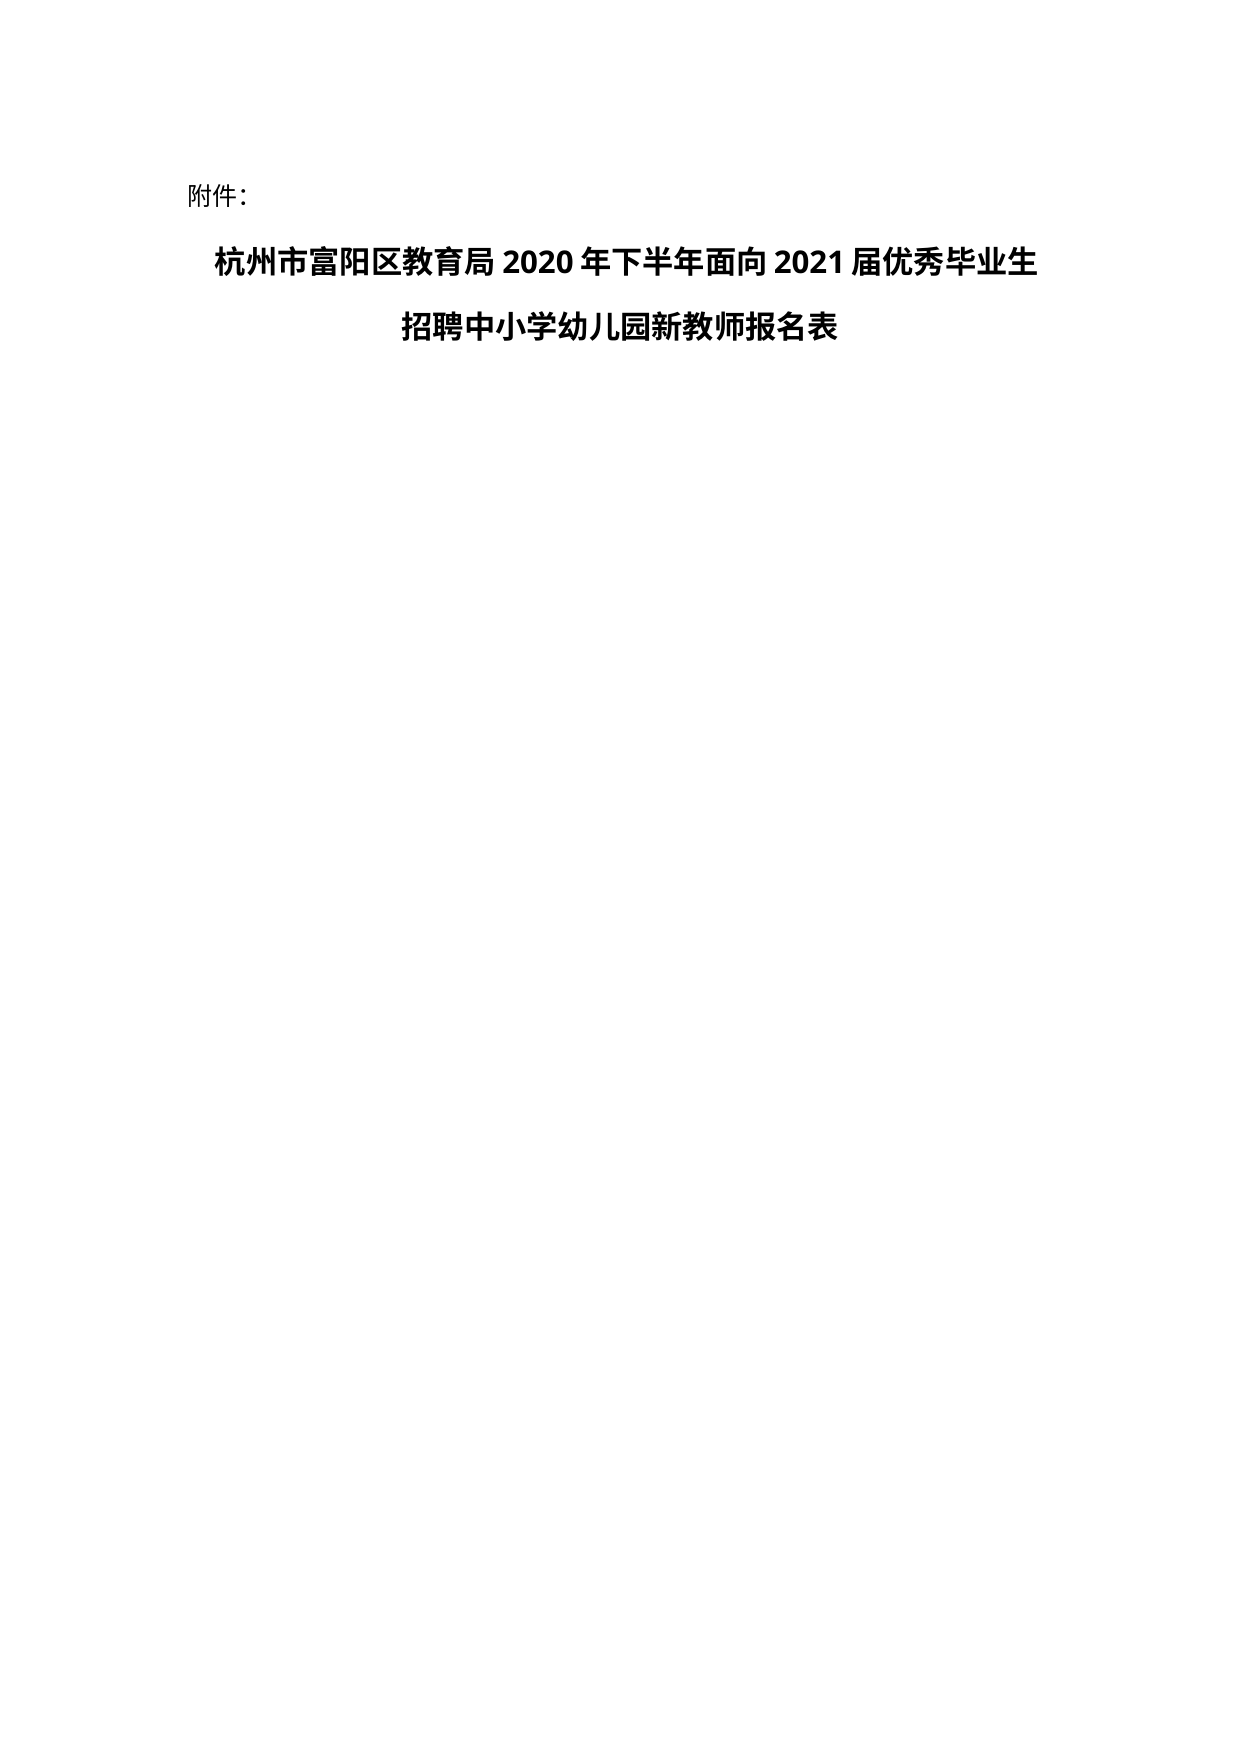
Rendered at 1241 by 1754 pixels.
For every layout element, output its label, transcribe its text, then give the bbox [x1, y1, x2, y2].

text 杭州市富阳区教育局2020年下半年面向2021届优秀毕业生招聘中小学幼儿园新教师报名表 [187, 227, 1053, 357]
text 附件： [187, 162, 1053, 227]
